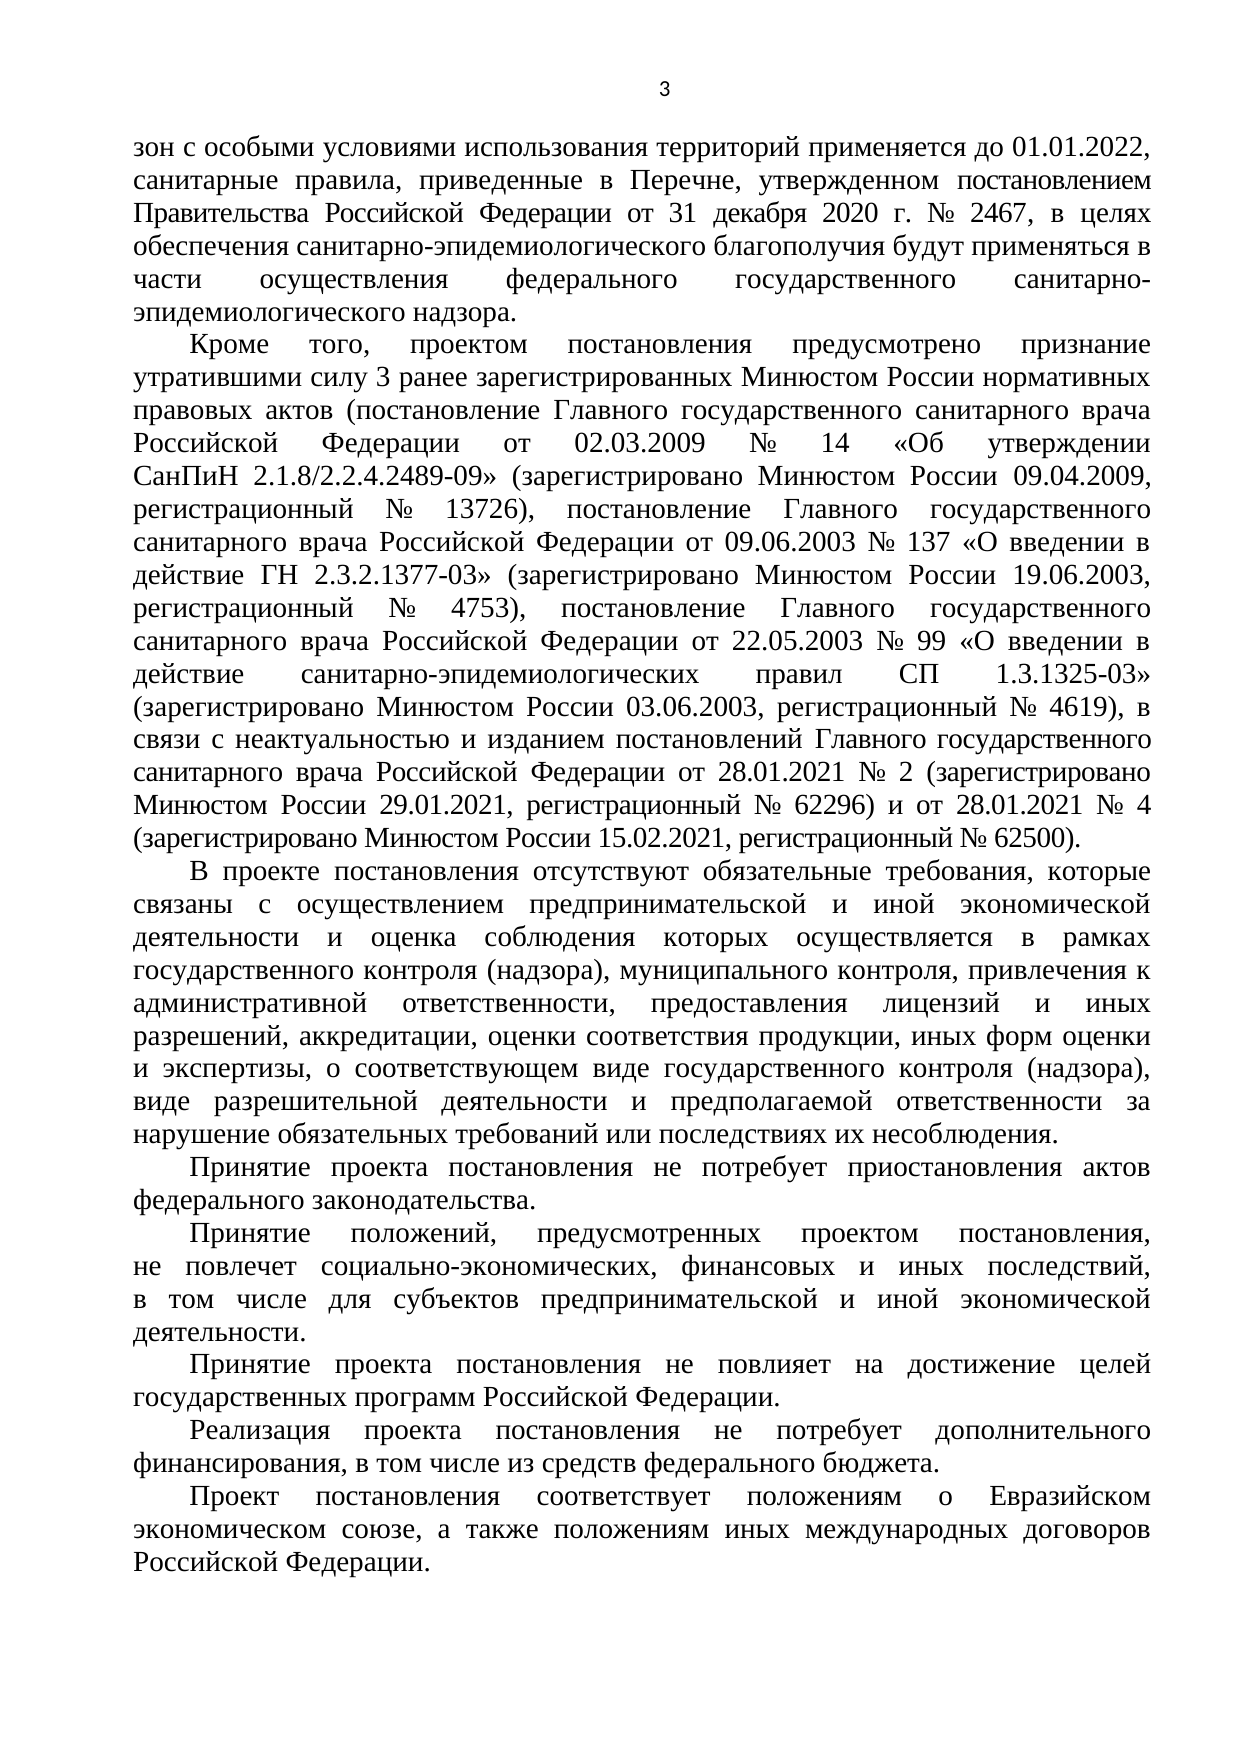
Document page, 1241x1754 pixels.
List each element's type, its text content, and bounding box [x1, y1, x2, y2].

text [133, 130, 1152, 327]
text Реализация проекта постановления не потребует дополнительного финансирования, в том числе из средств федерального бюджета. [133, 1413, 1152, 1479]
text Проект постановления соответствует положениям о Евразийском экономическом союзе, а также положениям иных международных договоров Российской Федерации. [133, 1479, 1152, 1577]
text Кроме того, проектом постановления предусмотрено признание утратившими силу 3 ранее зарегистрированных Минюстом России нормативных правовых актов (постановление Главного государственного санитарного врача Российской Федерации от 02.03.2009 № 14 «Об утверждении СанПиН 2.1.8/2.2.4.2489-09» (зарегистрировано Минюстом России 09.04.2009, регистрационный № 13726), постановление Главного государственного санитарного врача Российской Федерации от 09.06.2003 № 137 «О введении в действие ГН 2.3.2.1377-03» (зарегистрировано Минюстом России 19.06.2003, регистрационный № 4753), постановление Главного государственного санитарного врача Российской Федерации от 22.05.2003 № 99 «О введении в действие санитарно-эпидемиологических правил СП 1.3.1325-03» (зарегистрировано Минюстом России 03.06.2003, регистрационный № 4619), в связи с неактуальностью и изданием постановлений Главного государственного санитарного врача Российской Федерации от 28.01.2021 № 2 (зарегистрировано Минюстом России 29.01.2021, регистрационный № 62296) и от 28.01.2021 № 4 (зарегистрировано Минюстом России 15.02.2021, регистрационный № 62500). [133, 327, 1152, 854]
text В проекте постановления отсутствуют обязательные требования, которые связаны с осуществлением предпринимательской и иной экономической деятельности и оценка соблюдения которых осуществляется в рамках государственного контроля (надзора), муниципального контроля, привлечения к административной ответственности, предоставления лицензий и иных разрешений, аккредитации, оценки соответствия продукции, иных форм оценки и экспертизы, о соответствующем виде государственного контроля (надзора), виде разрешительной деятельности и предполагаемой ответственности за нарушение обязательных требований или последствиях их несоблюдения. [133, 854, 1152, 1150]
text Принятие положений, предусмотренных проектом постановления, не повлечет социально-экономических, финансовых и иных последствий, в том числе для субъектов предпринимательской и иной экономической деятельности. [133, 1216, 1152, 1347]
text Принятие проекта постановления не потребует приостановления актов федерального законодательства. [133, 1150, 1152, 1216]
text Принятие проекта постановления не повлияет на достижение целей государственных программ Российской Федерации. [133, 1347, 1152, 1413]
